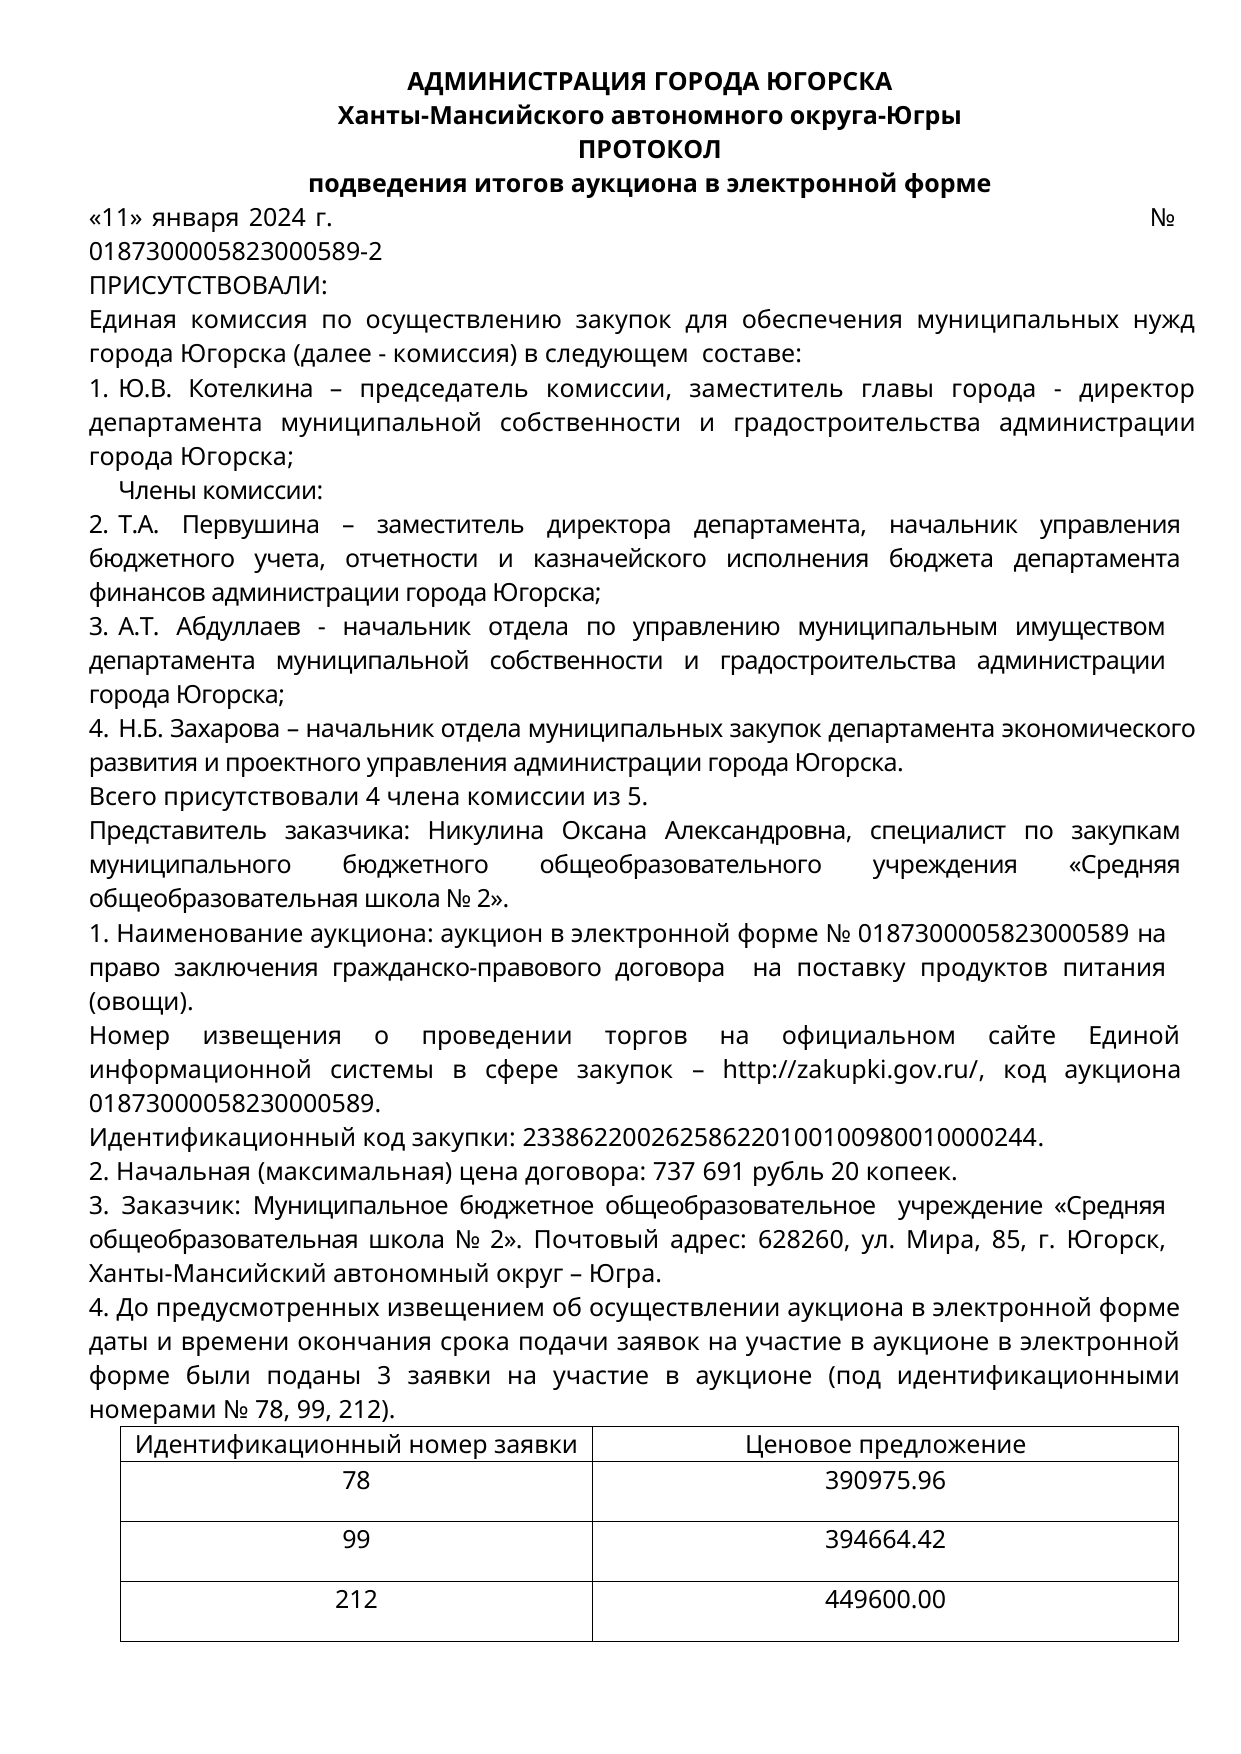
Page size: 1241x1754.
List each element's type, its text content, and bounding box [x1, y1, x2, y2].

list Члены комиссии: [88, 472, 1196, 506]
list ПРИСУТСТВОВАЛИ: [88, 268, 1196, 302]
table_cell 390975.96 [593, 1462, 1178, 1521]
table_header Ценовое предложение [593, 1427, 1178, 1461]
table_header Идентификационный номер заявки [121, 1427, 592, 1461]
table_cell 449600.00 [593, 1582, 1178, 1641]
list Н.Б. Захарова – начальник отдела муниципальных закупок департамента экономического развития и проектного управления администрации города Югорска. [88, 711, 1196, 779]
list 2. Начальная (максимальная) цена договора: 737 691 рубль 20 копеек. [88, 1154, 1166, 1188]
table_cell 78 [121, 1462, 592, 1521]
list Т.А. Первушина – заместитель директора департамента, начальник управления бюджетного учета, отчетности и казначейского исполнения бюджета департамента финансов администрации города Югорска; [88, 506, 1181, 609]
list Ю.В. Котелкина – председатель комиссии, заместитель главы города - директор департамента муниципальной собственности и градостроительства администрации города Югорска; [88, 370, 1196, 472]
text подведения итогов аукциона в электронной форме [118, 166, 1181, 200]
text ПРОТОКОЛ [118, 132, 1181, 166]
table_cell 394664.42 [593, 1522, 1178, 1581]
text Представитель заказчика: Никулина Оксана Александровна, специалист по закупкам муниципального бюджетного общеобразовательного учреждения «Средняя общеобразовательная школа № 2». [88, 813, 1181, 915]
list Всего присутствовали 4 члена комиссии из 5. [88, 779, 1196, 813]
table_cell 212 [121, 1582, 592, 1641]
text АДМИНИСТРАЦИЯ ГОРОДА ЮГОРСКА [118, 64, 1181, 98]
table_cell 99 [121, 1522, 592, 1581]
text «11» января 2024 г. № 0187300005823000589-2 [88, 200, 1181, 268]
list 1. Наименование аукциона: аукцион в электронной форме № 0187300005823000589 на право заключения гражданско-правового договора на поставку продуктов питания (овощи). [88, 915, 1166, 1017]
list А.Т. Абдуллаев - начальник отдела по управлению муниципальным имуществом департамента муниципальной собственности и градостроительства администрации города Югорска; [88, 609, 1166, 711]
list 3. Заказчик: Муниципальное бюджетное общеобразовательное учреждение «Средняя общеобразовательная школа № 2». Почтовый адрес: 628260, ул. Мира, 85, г. Югорск, Ханты-Мансийский автономный округ – Югра. [88, 1188, 1166, 1290]
text 4. До предусмотренных извещением об осуществлении аукциона в электронной форме даты и времени окончания срока подачи заявок на участие в аукционе в электронной форме были поданы 3 заявки на участие в аукционе (под идентификационными номерами № 78, 99, 212). [88, 1290, 1181, 1426]
text Ханты-Мансийского автономного округа-Югры [118, 98, 1181, 132]
text Единая комиссия по осуществлению закупок для обеспечения муниципальных нужд города Югорска (далее - комиссия) в следующем составе: [88, 302, 1196, 370]
text Номер извещения о проведении торгов на официальном сайте Единой информационной системы в сфере закупок – http://zakupki.gov.ru/, код аукциона 01873000058230000589. [88, 1017, 1181, 1119]
text Идентификационный код закупки: 233862200262586220100100980010000244. [88, 1119, 1181, 1154]
